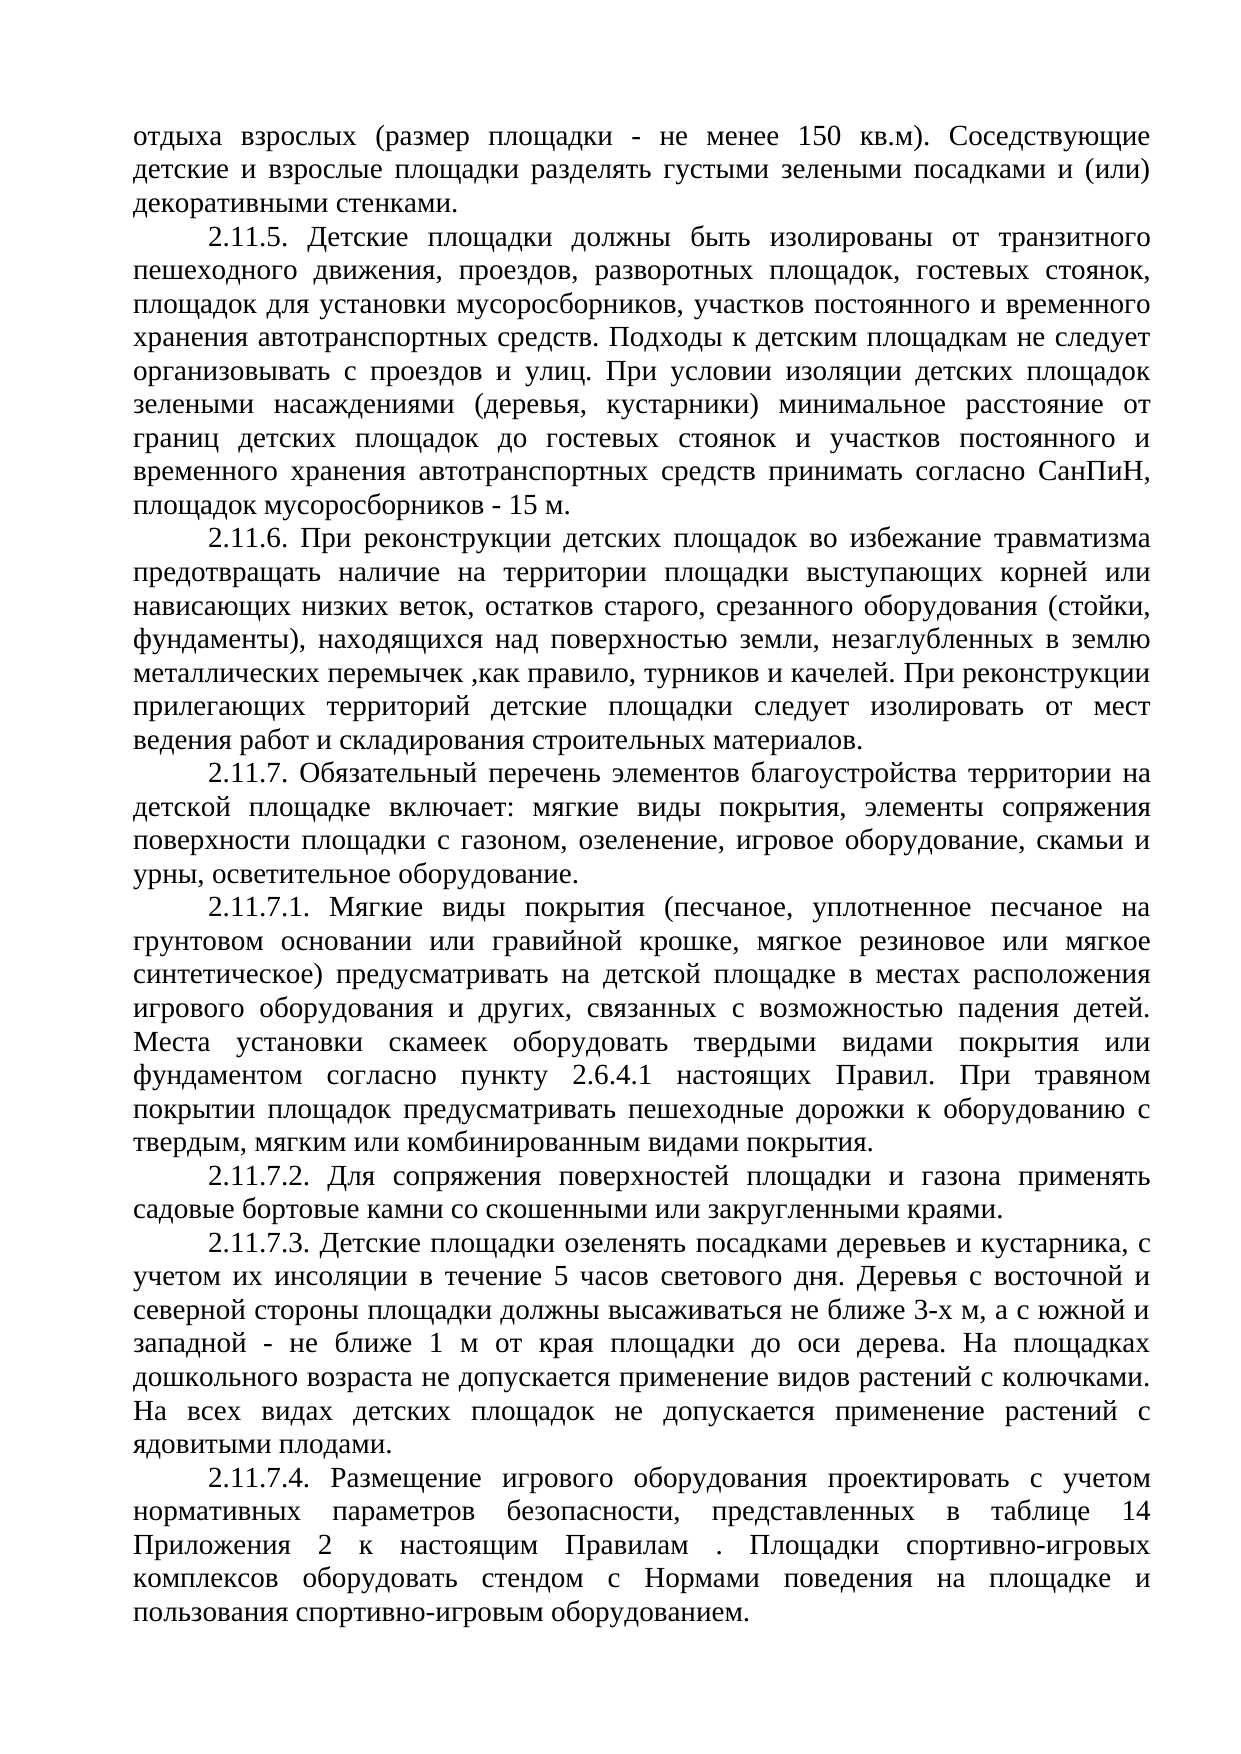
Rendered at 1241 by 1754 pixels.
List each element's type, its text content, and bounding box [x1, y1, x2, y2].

text 2.11.5. Детские площадки должны быть изолированы от транзитного пешеходного движения, проездов, разворотных площадок, гостевых стоянок, площадок для установки мусоросборников, участков постоянного и временного хранения автотранспортных средств. Подходы к детским площадкам не следует организовывать с проездов и улиц. При условии изоляции детских площадок зелеными насаждениями (деревья, кустарники) минимальное расстояние от границ детских площадок до гостевых стоянок и участков постоянного и временного хранения автотранспортных средств принимать согласно СанПиН, площадок мусоросборников - . [133, 219, 1152, 521]
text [133, 118, 1152, 219]
text 2.11.7.2. Для сопряжения поверхностей площадки и газона применять садовые бортовые камни со скошенными или закругленными краями. [133, 1158, 1152, 1225]
text 2.11.7.4. Размещение игрового оборудования проектировать с учетом нормативных параметров безопасности, представленных в таблице 14 Приложения 2 к настоящим Правилам . Площадки спортивно-игровых комплексов оборудовать стендом с Нормами поведения на площадке и пользования спортивно-игровым оборудованием. [133, 1460, 1152, 1627]
text 2.11.7.3. Детские площадки озеленять посадками деревьев и кустарника, с учетом их инсоляции в течение 5 часов светового дня. Деревья с восточной и северной стороны площадки должны высаживаться не ближе 3-х м, а с южной и западной - не ближе от края площадки до оси дерева. На площадках дошкольного возраста не допускается применение видов растений с колючками. На всех видах детских площадок не допускается применение растений с ядовитыми плодами. [133, 1225, 1152, 1460]
text 2.11.7.1. Мягкие виды покрытия (песчаное, уплотненное песчаное на грунтовом основании или гравийной крошке, мягкое резиновое или мягкое синтетическое) предусматривать на детской площадке в местах расположения игрового оборудования и других, связанных с возможностью падения детей. Места установки скамеек оборудовать твердыми видами покрытия или фундаментом согласно пункту 2.6.4.1 настоящих Правил. При травяном покрытии площадок предусматривать пешеходные дорожки к оборудованию с твердым, мягким или комбинированным видами покрытия. [133, 889, 1152, 1158]
text 2.11.6. При реконструкции детских площадок во избежание травматизма предотвращать наличие на территории площадки выступающих корней или нависающих низких веток, остатков старого, срезанного оборудования (стойки, фундаменты), находящихся над поверхностью земли, незаглубленных в землю металлических перемычек ,как правило, турников и качелей. При реконструкции прилегающих территорий детские площадки следует изолировать от мест ведения работ и складирования строительных материалов. [133, 521, 1152, 755]
text 2.11.7. Обязательный перечень элементов благоустройства территории на детской площадке включает: мягкие виды покрытия, элементы сопряжения поверхности площадки с газоном, озеленение, игровое оборудование, скамьи и урны, осветительное оборудование. [133, 755, 1152, 889]
